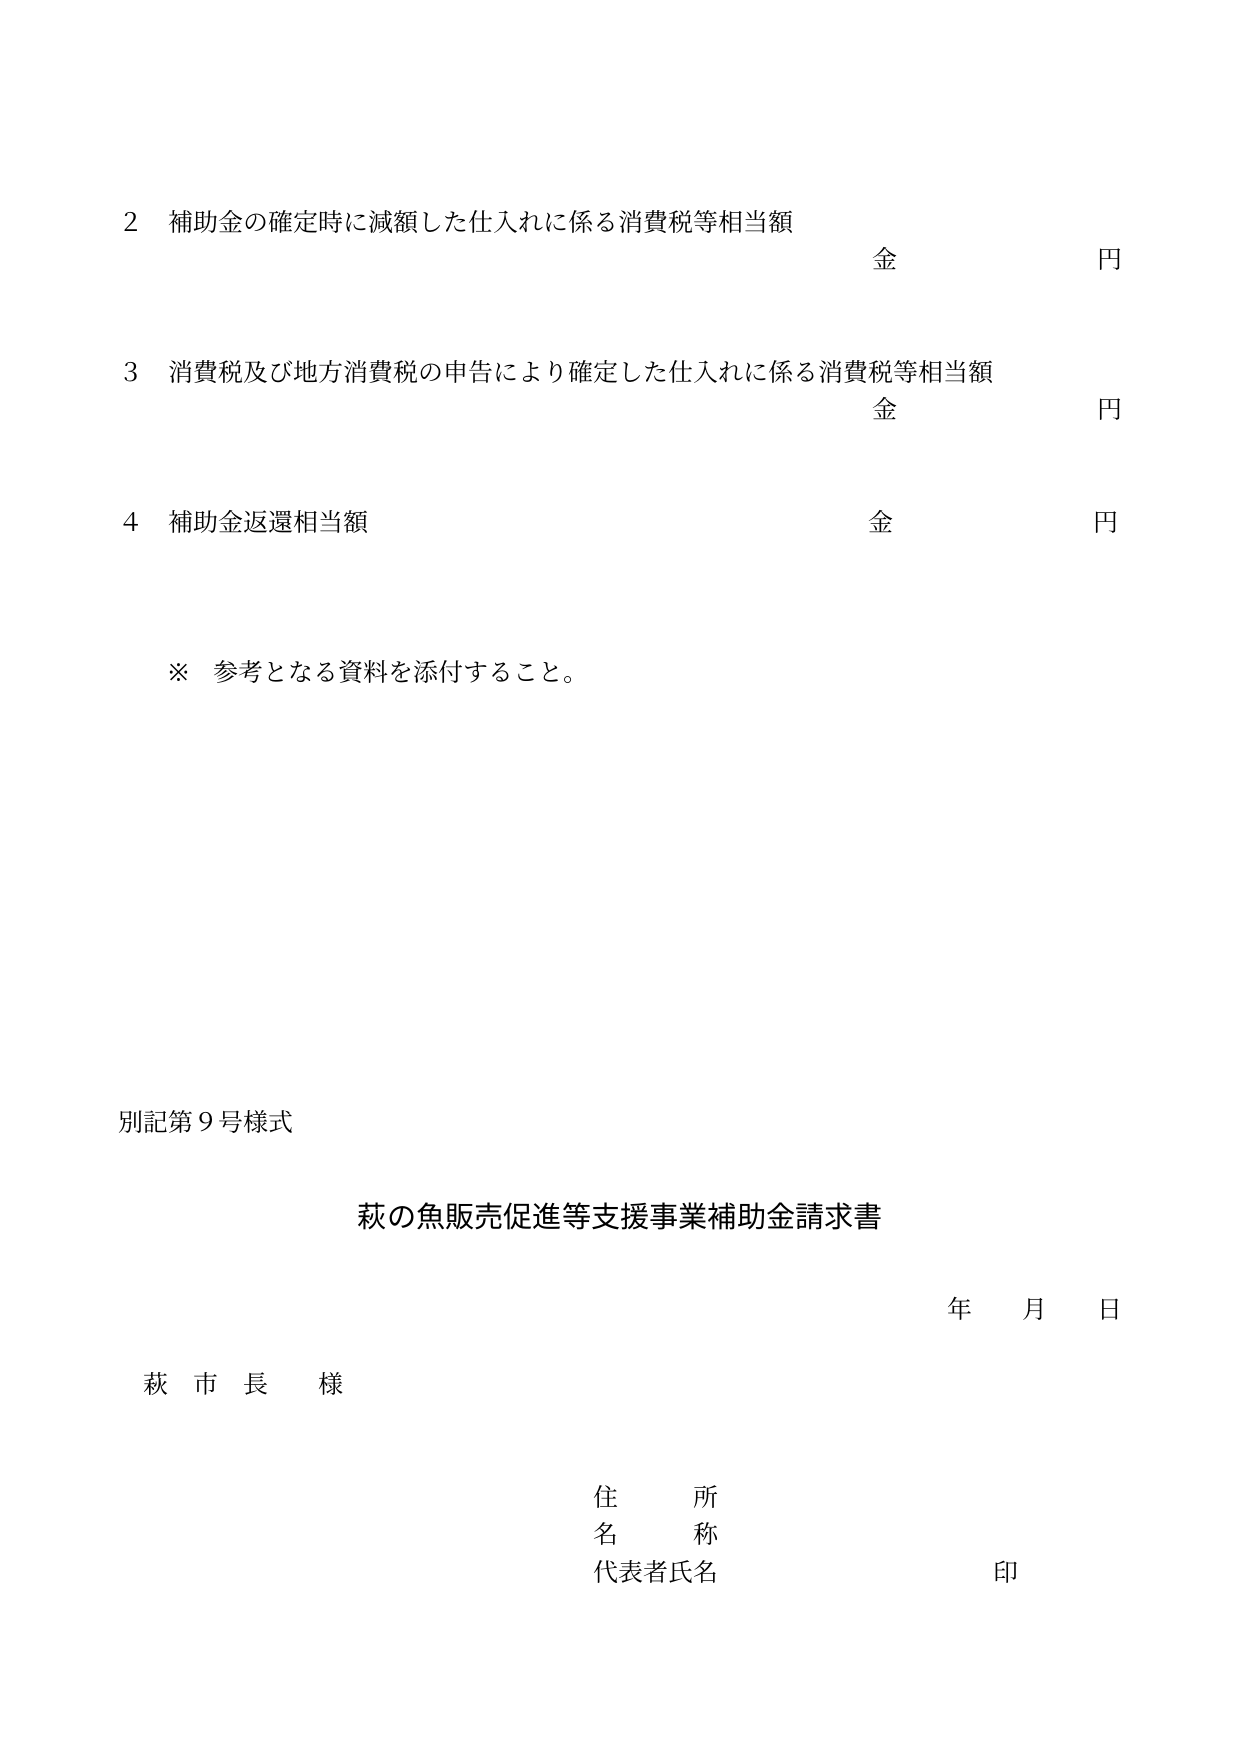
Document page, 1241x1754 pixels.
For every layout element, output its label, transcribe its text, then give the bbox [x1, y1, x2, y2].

text 年 月 日 [118, 1289, 1122, 1327]
text 代表者氏名 印 [118, 1552, 1122, 1589]
text 金 円 [143, 389, 1122, 427]
text 別記第９号様式 [118, 1102, 1122, 1139]
text ３ 消費税及び地方消費税の申告により確定した仕入れに係る消費税等相当額 [118, 352, 1122, 389]
text 萩 市 長 様 [118, 1364, 1122, 1402]
text 金 円 [118, 239, 1122, 277]
text ２ 補助金の確定時に減額した仕入れに係る消費税等相当額 [118, 202, 1122, 239]
text 名 称 [118, 1514, 1122, 1552]
text ※ 参考となる資料を添付すること。 [143, 652, 1122, 689]
text 住 所 [118, 1477, 1122, 1514]
text 萩の魚販売促進等支援事業補助金請求書 [118, 1177, 1122, 1252]
text ４ 補助金返還相当額 金 円 [118, 502, 1122, 539]
